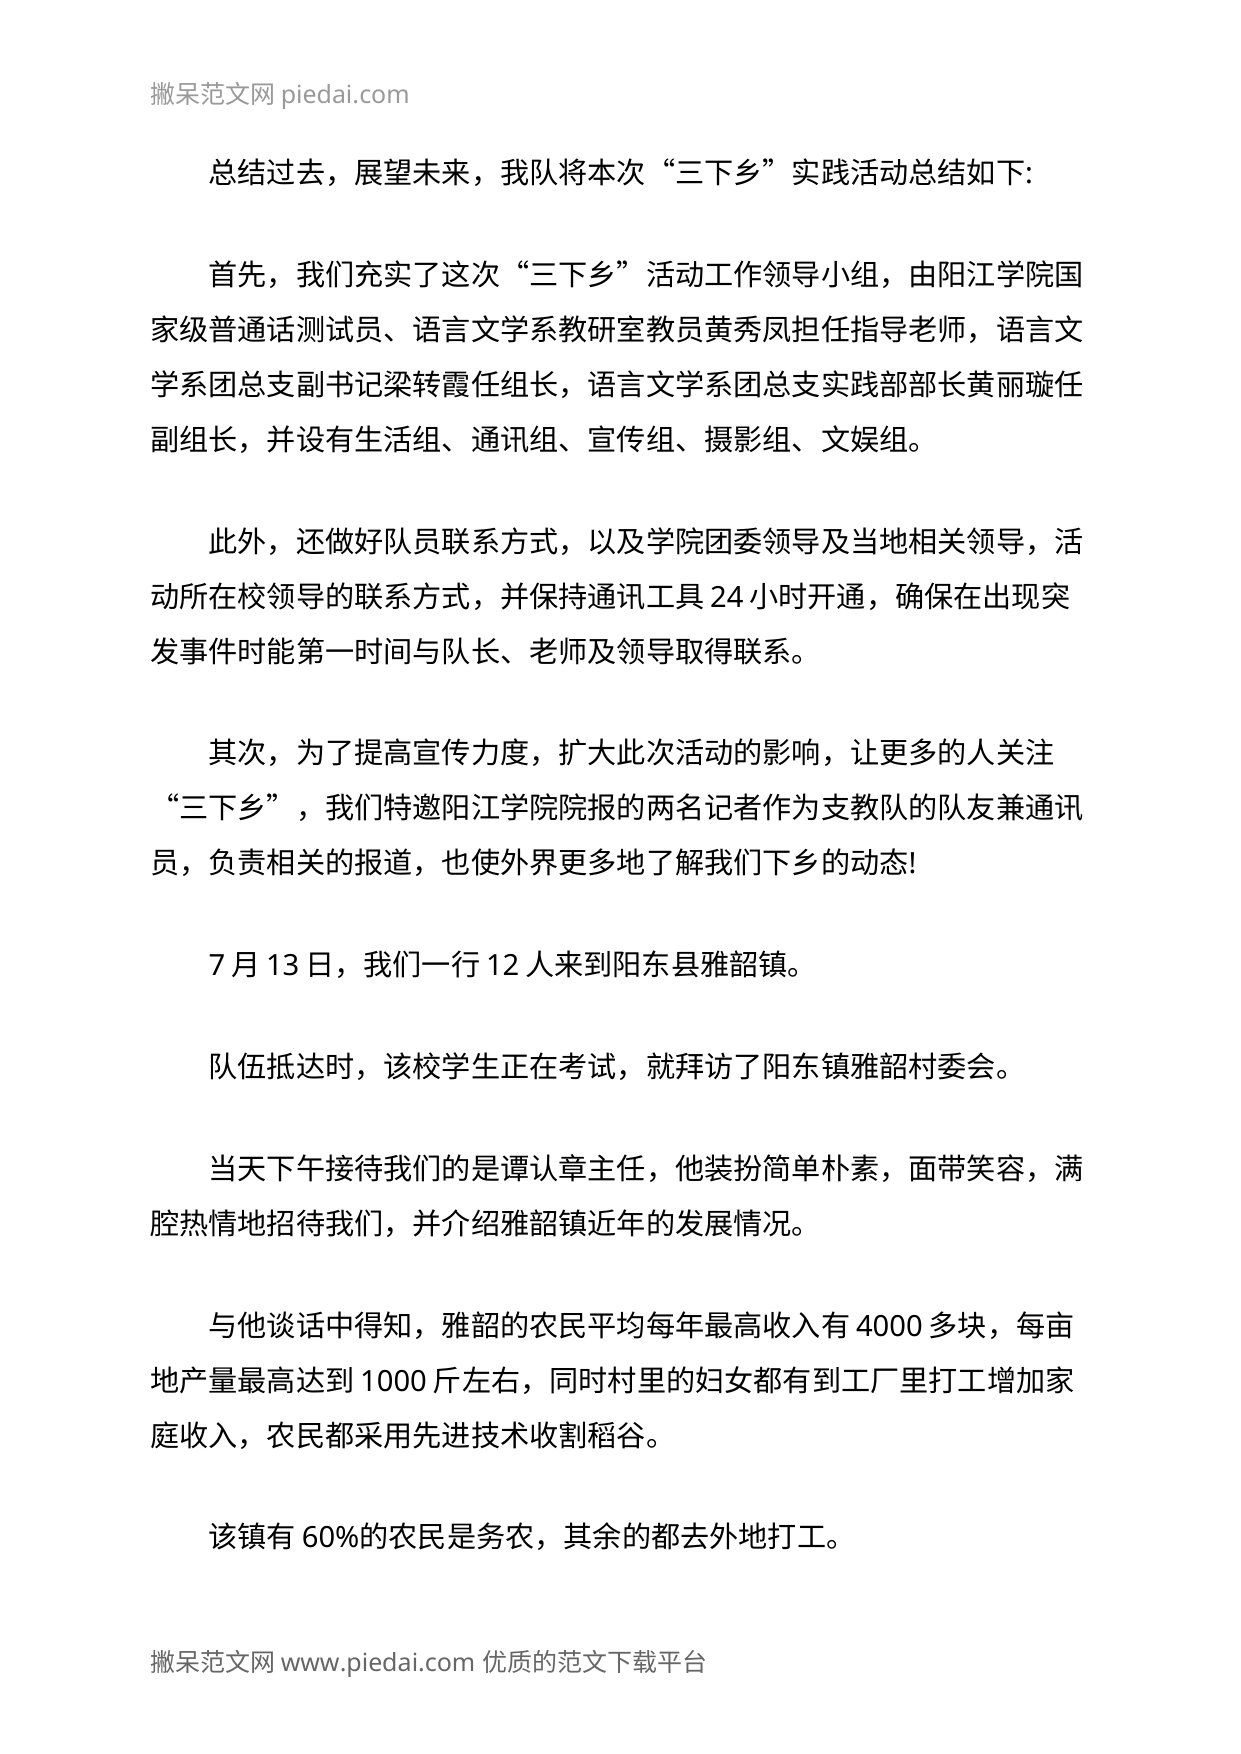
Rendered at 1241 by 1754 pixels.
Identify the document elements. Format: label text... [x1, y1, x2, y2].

text 总结过去，展望未来，我队将本次“三下乡”实践活动总结如下: [150, 150, 1090, 192]
text 其次，为了提高宣传力度，扩大此次活动的影响，让更多的人关注“三下乡”，我们特邀阳江学院院报的两名记者作为支教队的队友兼通讯员，负责相关的报道，也使外界更多地了解我们下乡的动态! [150, 730, 1090, 882]
text 与他谈话中得知，雅韶的农民平均每年最高收入有4000多块，每亩地产量最高达到1000斤左右，同时村里的妇女都有到工厂里打工增加家庭收入，农民都采用先进技术收割稻谷。 [150, 1302, 1090, 1454]
text 首先，我们充实了这次“三下乡”活动工作领导小组，由阳江学院国家级普通话测试员、语言文学系教研室教员黄秀凤担任指导老师，语言文学系团总支副书记梁转霞任组长，语言文学系团总支实践部部长黄丽璇任副组长，并设有生活组、通讯组、宣传组、摄影组、文娱组。 [150, 252, 1090, 459]
text 7月13日，我们一行12人来到阳东县雅韶镇。 [150, 942, 1090, 984]
text 此外，还做好队员联系方式，以及学院团委领导及当地相关领导，活动所在校领导的联系方式，并保持通讯工具24小时开通，确保在出现突发事件时能第一时间与队长、老师及领导取得联系。 [150, 518, 1090, 671]
text 队伍抵达时，该校学生正在考试，就拜访了阳东镇雅韶村委会。 [150, 1044, 1090, 1086]
text 该镇有60%的农民是务农，其余的都去外地打工。 [150, 1514, 1090, 1556]
text 当天下午接待我们的是谭认章主任，他装扮简单朴素，面带笑容，满腔热情地招待我们，并介绍雅韶镇近年的发展情况。 [150, 1146, 1090, 1243]
